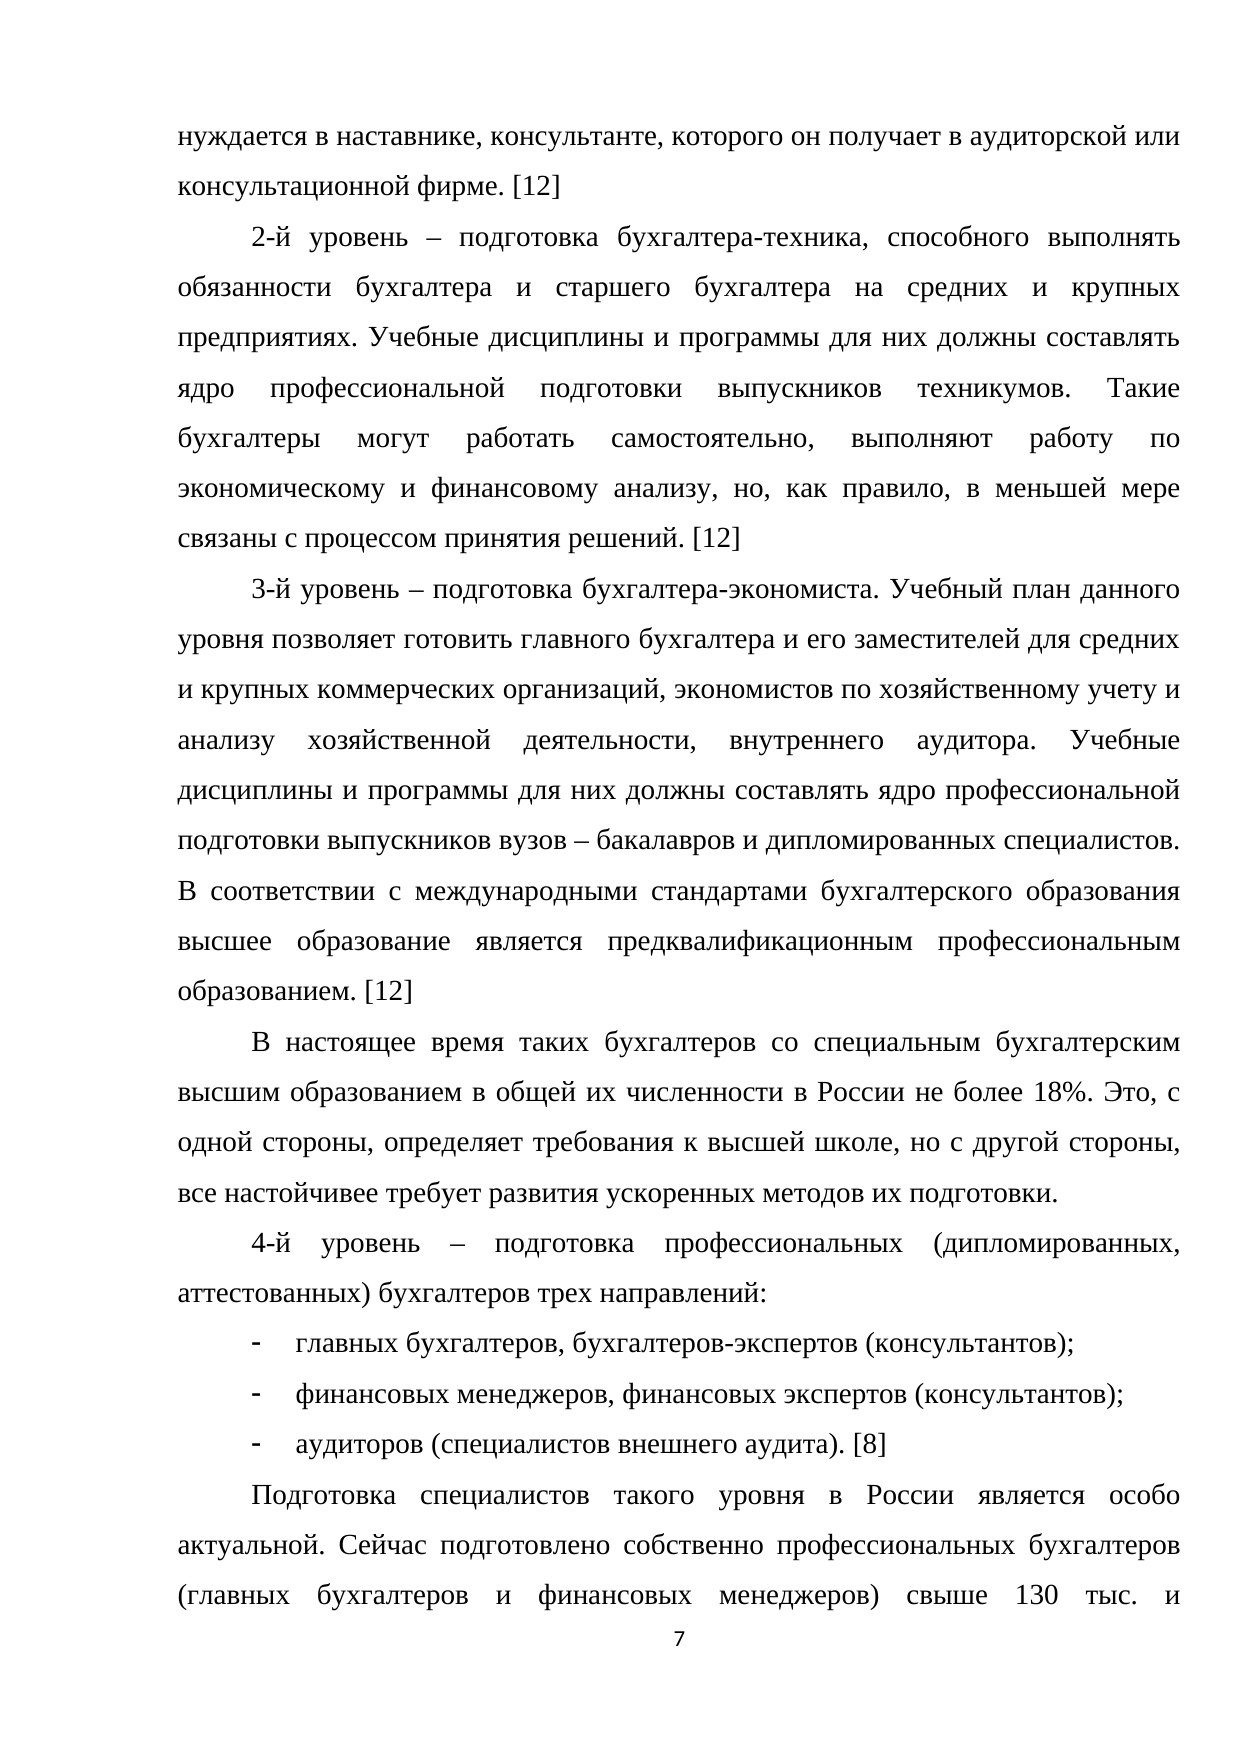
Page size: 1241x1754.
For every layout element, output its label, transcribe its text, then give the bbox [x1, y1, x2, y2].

list главных бухгалтеров, бухгалтеров-экспертов (консультантов); [177, 1326, 1181, 1359]
text В настоящее время таких бухгалтеров со специальным бухгалтерским высшим образованием в общей их численности в России не более 18%. Это, с одной стороны, определяет требования к высшей школе, но с другой стороны, все настойчивее требует развития ускоренных методов их подготовки. [177, 1024, 1181, 1208]
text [177, 118, 1181, 202]
list аудиторов (специалистов внешнего аудита). [8] [177, 1426, 1181, 1460]
text 4-й уровень – подготовка профессиональных (дипломированных, аттестованных) бухгалтеров трех направлений: [177, 1225, 1181, 1309]
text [177, 1477, 1181, 1611]
text 3-й уровень – подготовка бухгалтера-экономиста. Учебный план данного уровня позволяет готовить главного бухгалтера и его заместителей для средних и крупных коммерческих организаций, экономистов по хозяйственному учету и анализу хозяйственной деятельности, внутреннего аудитора. Учебные дисциплины и программы для них должны составлять ядро профессиональной подготовки выпускников вузов – бакалавров и дипломированных специалистов. В соответствии с международными стандартами бухгалтерского образования высшее образование является предквалификационным профессиональным образованием. [12] [177, 571, 1181, 1007]
text 2-й уровень – подготовка бухгалтера-техника, способного выполнять обязанности бухгалтера и старшего бухгалтера на средних и крупных предприятиях. Учебные дисциплины и программы для них должны составлять ядро профессиональной подготовки выпускников техникумов. Такие бухгалтеры могут работать самостоятельно, выполняют работу по экономическому и финансовому анализу, но, как правило, в меньшей мере связаны с процессом принятия решений. [12] [177, 219, 1181, 554]
list финансовых менеджеров, финансовых экспертов (консультантов); [177, 1376, 1181, 1410]
